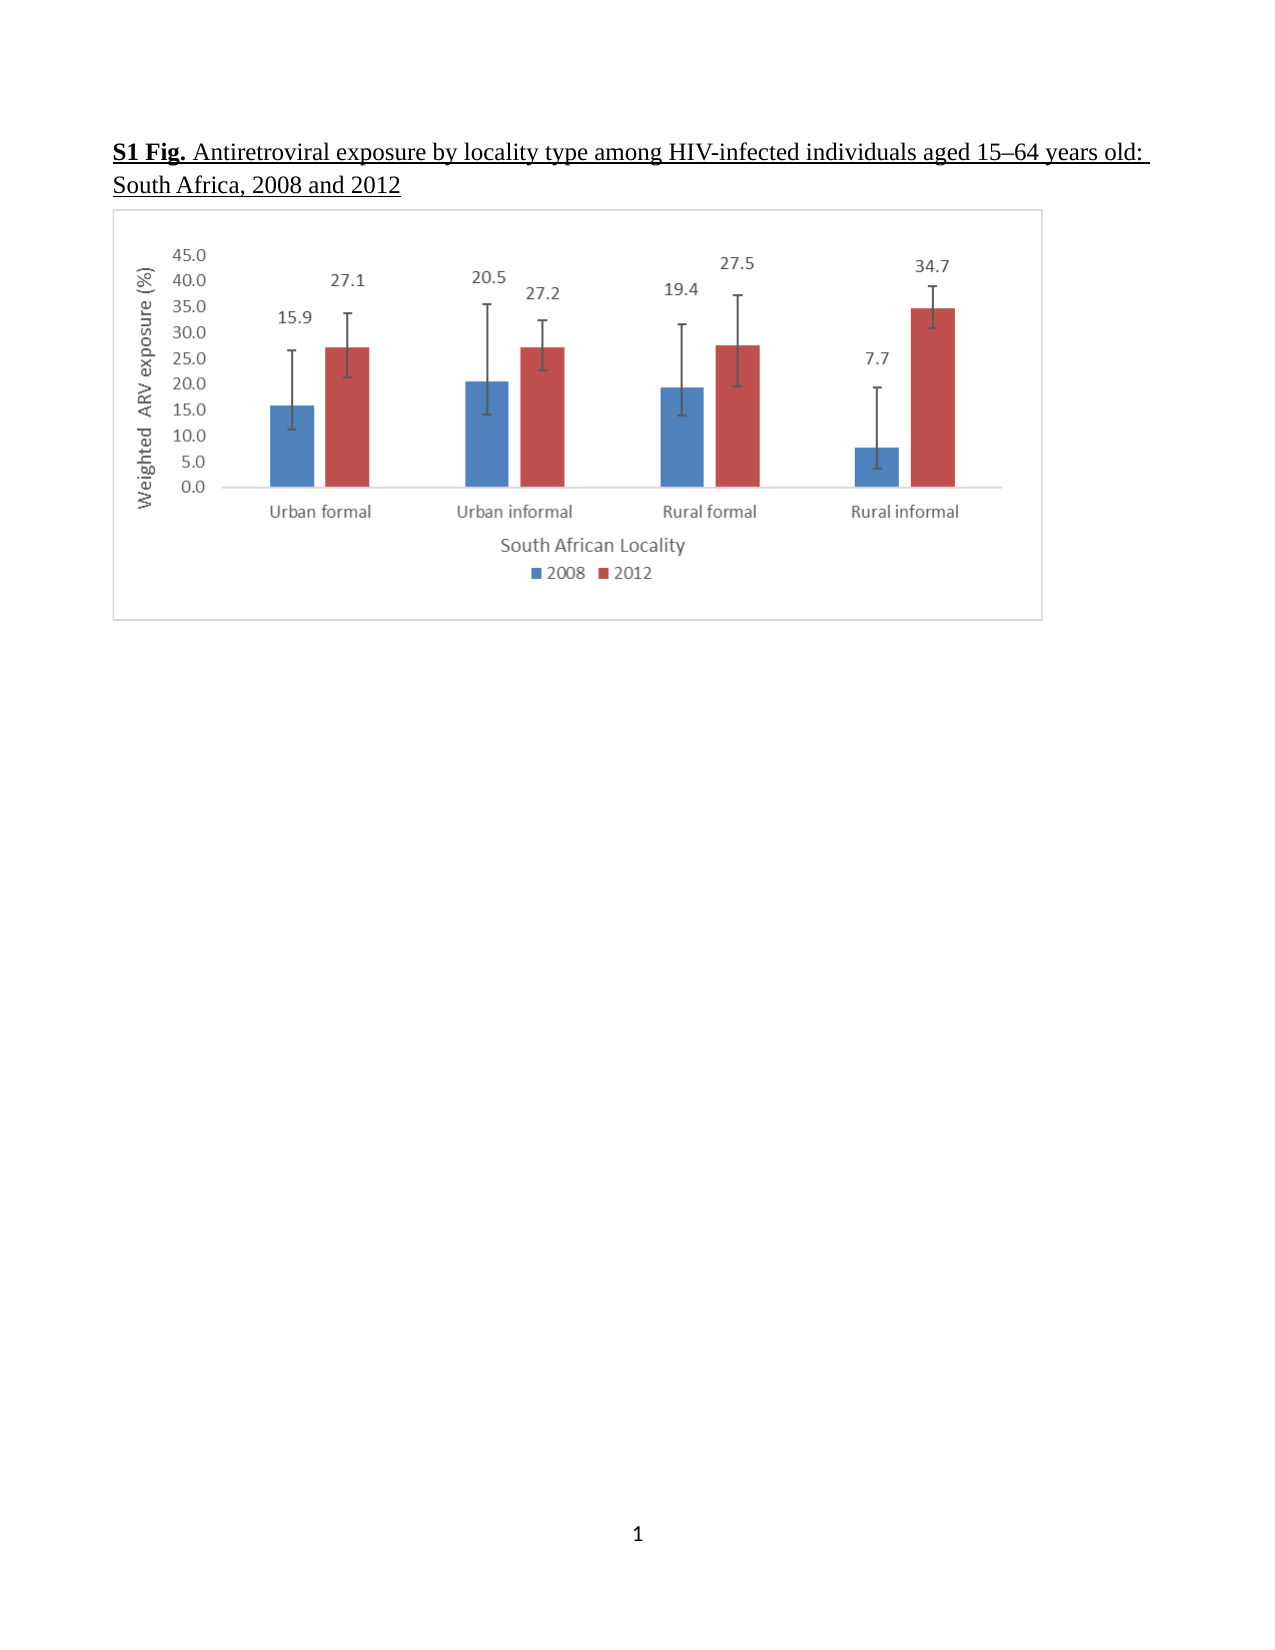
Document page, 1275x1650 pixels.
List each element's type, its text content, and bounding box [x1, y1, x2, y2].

subtitle S1 Fig. Antiretroviral exposure by locality type among HIV-infected individuals aged 15–64 years old: South Africa, 2008 and 2012 [112, 137, 1162, 199]
picture [112, 209, 1043, 621]
